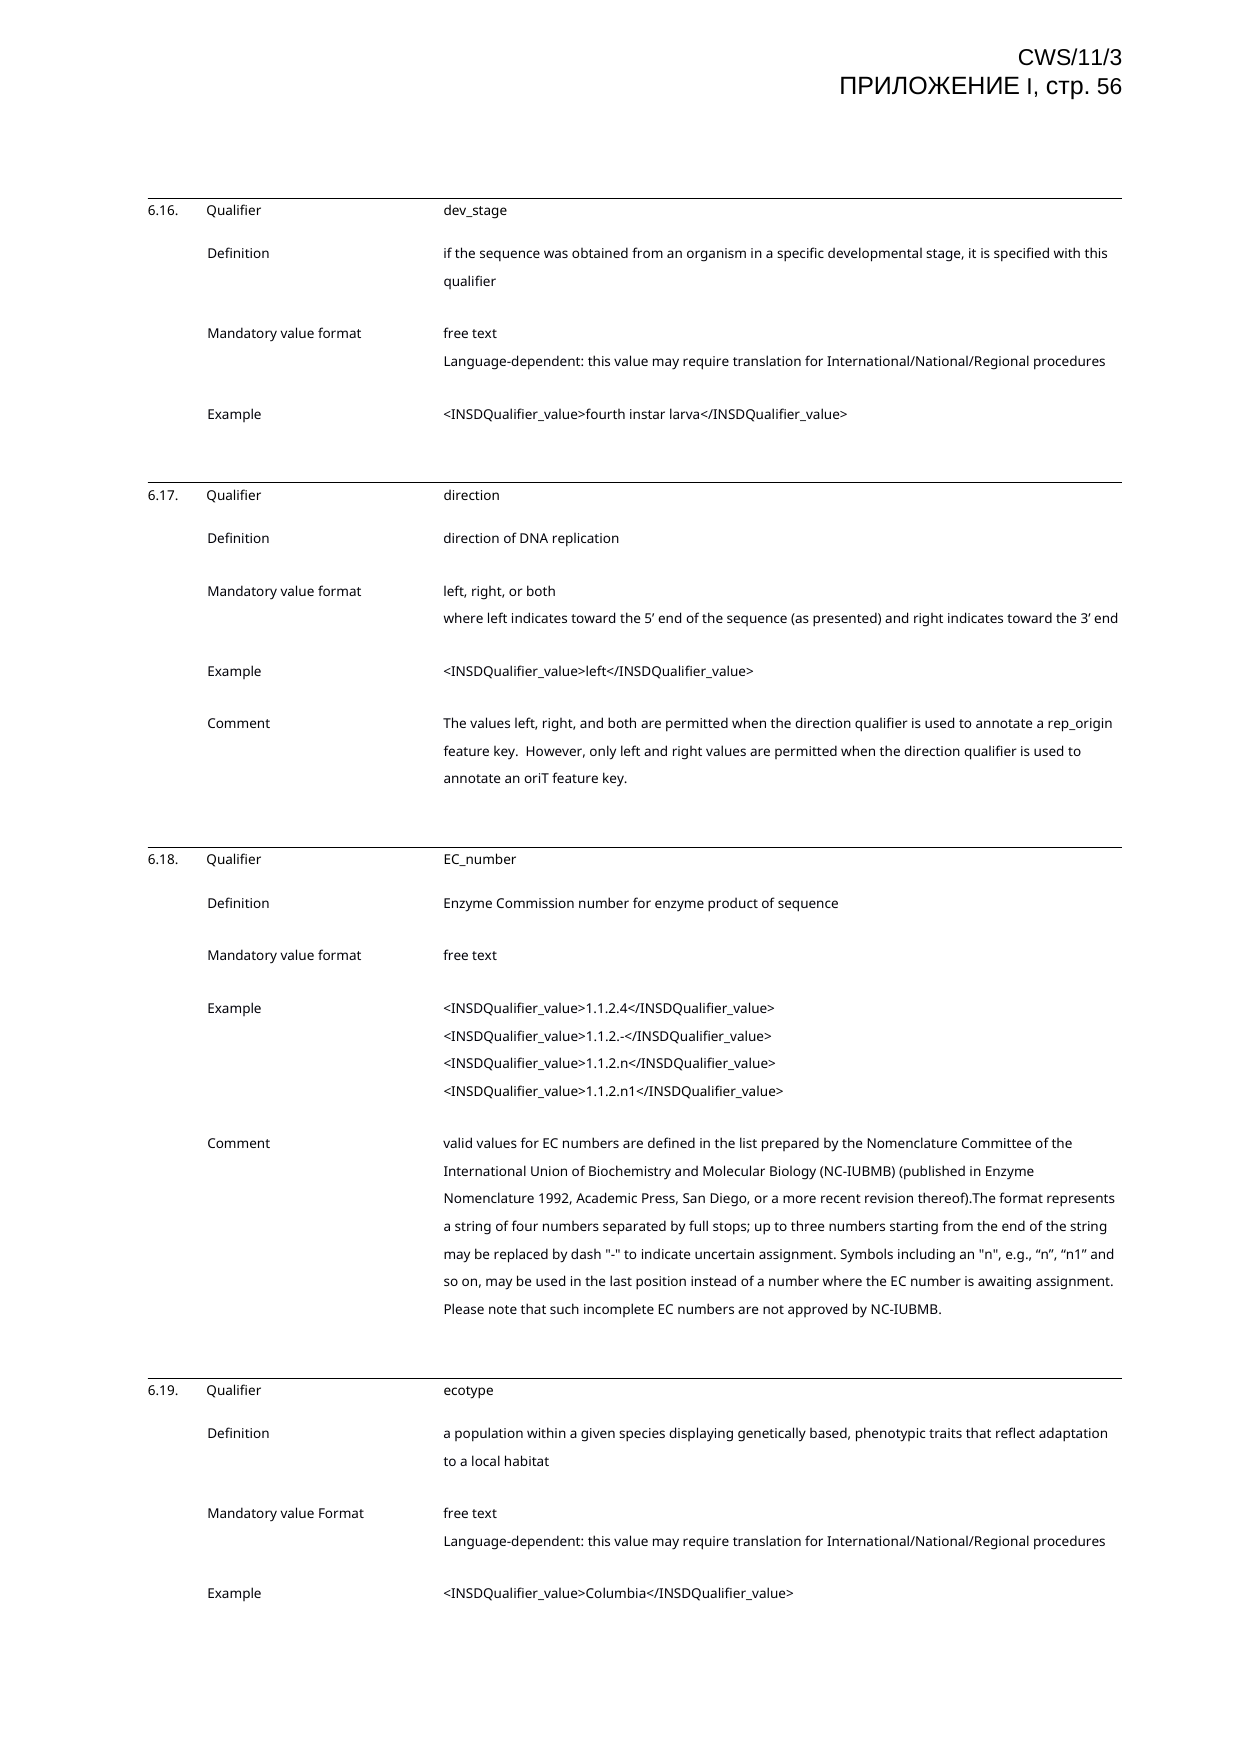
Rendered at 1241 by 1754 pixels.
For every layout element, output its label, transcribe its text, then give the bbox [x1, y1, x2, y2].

text Definition a population within a given species displaying genetically based, phenotypic traits that reflect adaptation to a local habitat [207, 1424, 1122, 1470]
text Mandatory value format left, right, or both where left indicates toward the 5’ end of the sequence (as presented) and right indicates toward the 3’ end [207, 581, 1122, 627]
text Qualifier dev_stage [148, 199, 1122, 219]
text Mandatory value format free text [207, 946, 1122, 965]
text Comment valid values for EC numbers are defined in the list prepared by the Nomenclature Committee of the International Union of Biochemistry and Molecular Biology (NC-IUBMB) (published in Enzyme Nomenclature 1992, Academic Press, San Diego, or a more recent revision thereof).The format represents a string of four numbers separated by full stops; up to three numbers starting from the end of the string may be replaced by dash "-" to indicate uncertain assignment. Symbols including an "n", e.g., “n”, “n1” and so on, may be used in the last position instead of a number where the EC number is awaiting assignment. Please note that such incomplete EC numbers are not approved by NC-IUBMB. [207, 1134, 1122, 1318]
text Qualifier EC_number [148, 848, 1122, 869]
text Example <INSDQualifier_value>Columbia</INSDQualifier_value> [207, 1584, 1122, 1603]
text <INSDQualifier_value>1.1.2.-</INSDQualifier_value> [443, 1026, 1122, 1045]
text Example <INSDQualifier_value>fourth instar larva</INSDQualifier_value> [207, 405, 1122, 423]
text Mandatory value Format free text Language-dependent: this value may require translation for International/National/Regional procedures [207, 1504, 1122, 1550]
text Mandatory value format free text Language-dependent: this value may require translation for International/National/Regional procedures [207, 324, 1122, 371]
text Comment The values left, right, and both are permitted when the direction qualifier is used to annotate a rep_origin feature key. However, only left and right values are permitted when the direction qualifier is used to annotate an oriT feature key. [207, 714, 1122, 788]
text Definition if the sequence was obtained from an organism in a specific developmental stage, it is specified with this qualifier [207, 244, 1122, 290]
text Example <INSDQualifier_value>left</INSDQualifier_value> [207, 662, 1122, 680]
text Qualifier ecotype [148, 1379, 1122, 1399]
text <INSDQualifier_value>1.1.2.n</INSDQualifier_value> [443, 1054, 1122, 1072]
text Definition direction of DNA replication [207, 529, 1122, 547]
text <INSDQualifier_value>1.1.2.n1</INSDQualifier_value> [443, 1082, 1122, 1100]
text Definition Enzyme Commission number for enzyme product of sequence [207, 894, 1122, 912]
text Example <INSDQualifier_value>1.1.2.4</INSDQualifier_value> [207, 999, 1122, 1017]
text Qualifier direction [148, 483, 1122, 504]
